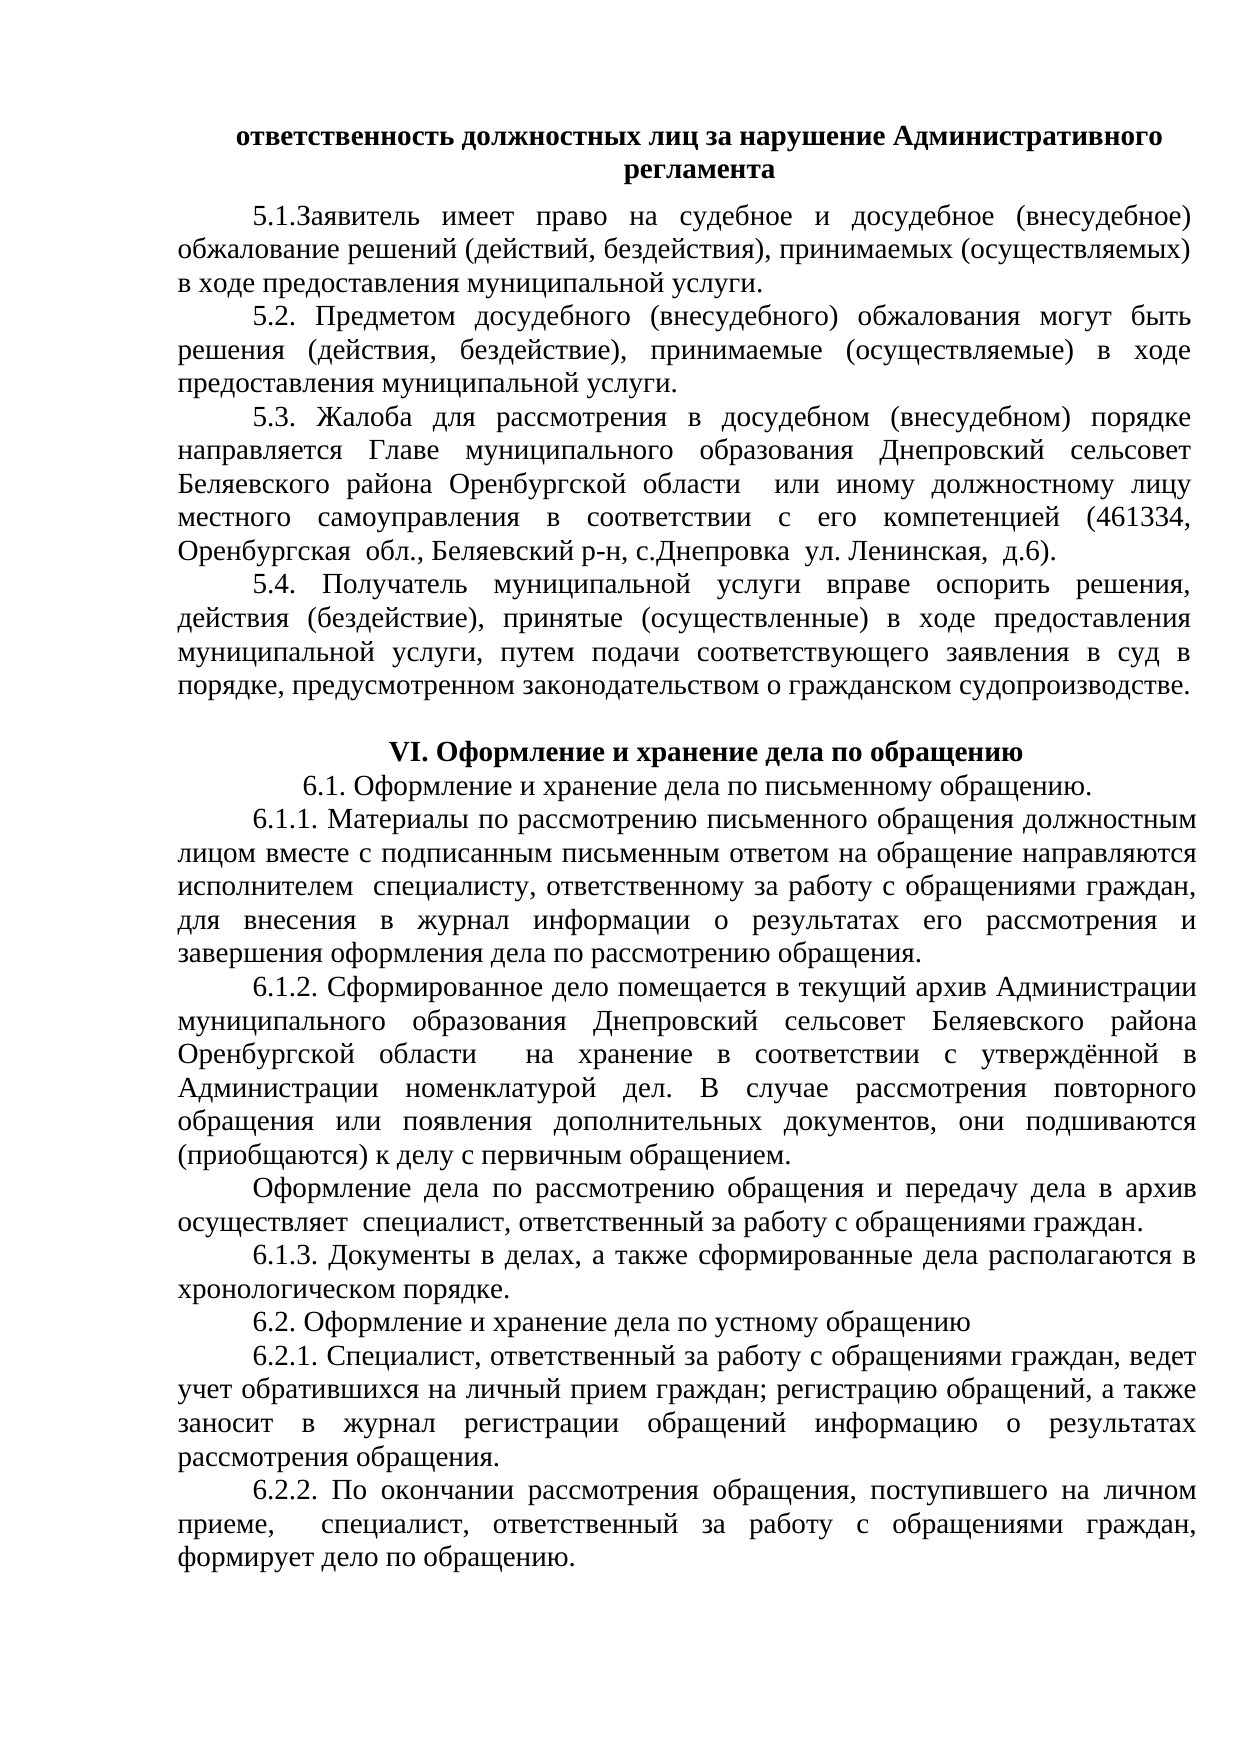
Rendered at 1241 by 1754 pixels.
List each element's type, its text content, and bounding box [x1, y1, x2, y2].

text 6.1. Оформление и хранение дела по письменному обращению. [177, 768, 1197, 801]
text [177, 118, 1222, 185]
text 6.1.2. Сформированное дело помещается в текущий архив Администрации муниципального образования Днепровский сельсовет Беляевского района Оренбургской области на хранение в соответствии с утверждённой в Администрации номенклатурой дел. В случае рассмотрения повторного обращения или появления дополнительных документов, они подшиваются (приобщаются) к делу с первичным обращением. [177, 969, 1197, 1170]
text Оформление дела по рассмотрению обращения и передачу дела в архив осуществляет специалист, ответственный за работу с обращениями граждан. [177, 1170, 1197, 1237]
text 5.4. Получатель муниципальной услуги вправе оспорить решения, действия (бездействие), принятые (осуществленные) в ходе предоставления муниципальной услуги, путем подачи соответствующего заявления в суд в порядке, предусмотренном законодательством о гражданском судопроизводстве. [177, 567, 1192, 701]
text 6.1.3. Документы в делах, а также сформированные дела располагаются в хронологическом порядке. [177, 1237, 1198, 1304]
text 5.3. Жалоба для рассмотрения в досудебном (внесудебном) порядке направляется Главе муниципального образования Днепровский сельсовет Беляевского района Оренбургской области или иному должностному лицу местного самоуправления в соответствии с его компетенцией (461334, Оренбургская обл., Беляевский р-н, с.Днепровка ул. Ленинская, д.6). [177, 399, 1192, 567]
text 5.1.Заявитель имеет право на судебное и досудебное (внесудебное) обжалование решений (действий, бездействия), принимаемых (осуществляемых) в ходе предоставления муниципальной услуги. [177, 198, 1192, 298]
text 6.2.1. Специалист, ответственный за работу с обращениями граждан, ведет учет обратившихся на личный прием граждан; регистрацию обращений, а также заносит в журнал регистрации обращений информацию о результатах рассмотрения обращения. [177, 1338, 1197, 1472]
text 5.2. Предметом досудебного (внесудебного) обжалования могут быть решения (действия, бездействие), принимаемые (осуществляемые) в ходе предоставления муниципальной услуги. [177, 298, 1192, 399]
text 6.2.2. По окончании рассмотрения обращения, поступившего на личном приеме, специалист, ответственный за работу с обращениями граждан, формирует дело по обращению. [177, 1472, 1197, 1573]
text VI. Оформление и хранение дела по обращению [177, 734, 1197, 768]
text 6.1.1. Материалы по рассмотрению письменного обращения должностным лицом вместе с подписанным письменным ответом на обращение направляются исполнителем специалисту, ответственному за работу с обращениями граждан, для внесения в журнал информации о результатах его рассмотрения и завершения оформления дела по рассмотрению обращения. [177, 801, 1197, 969]
text 6.2. Оформление и хранение дела по устному обращению [177, 1304, 1197, 1338]
